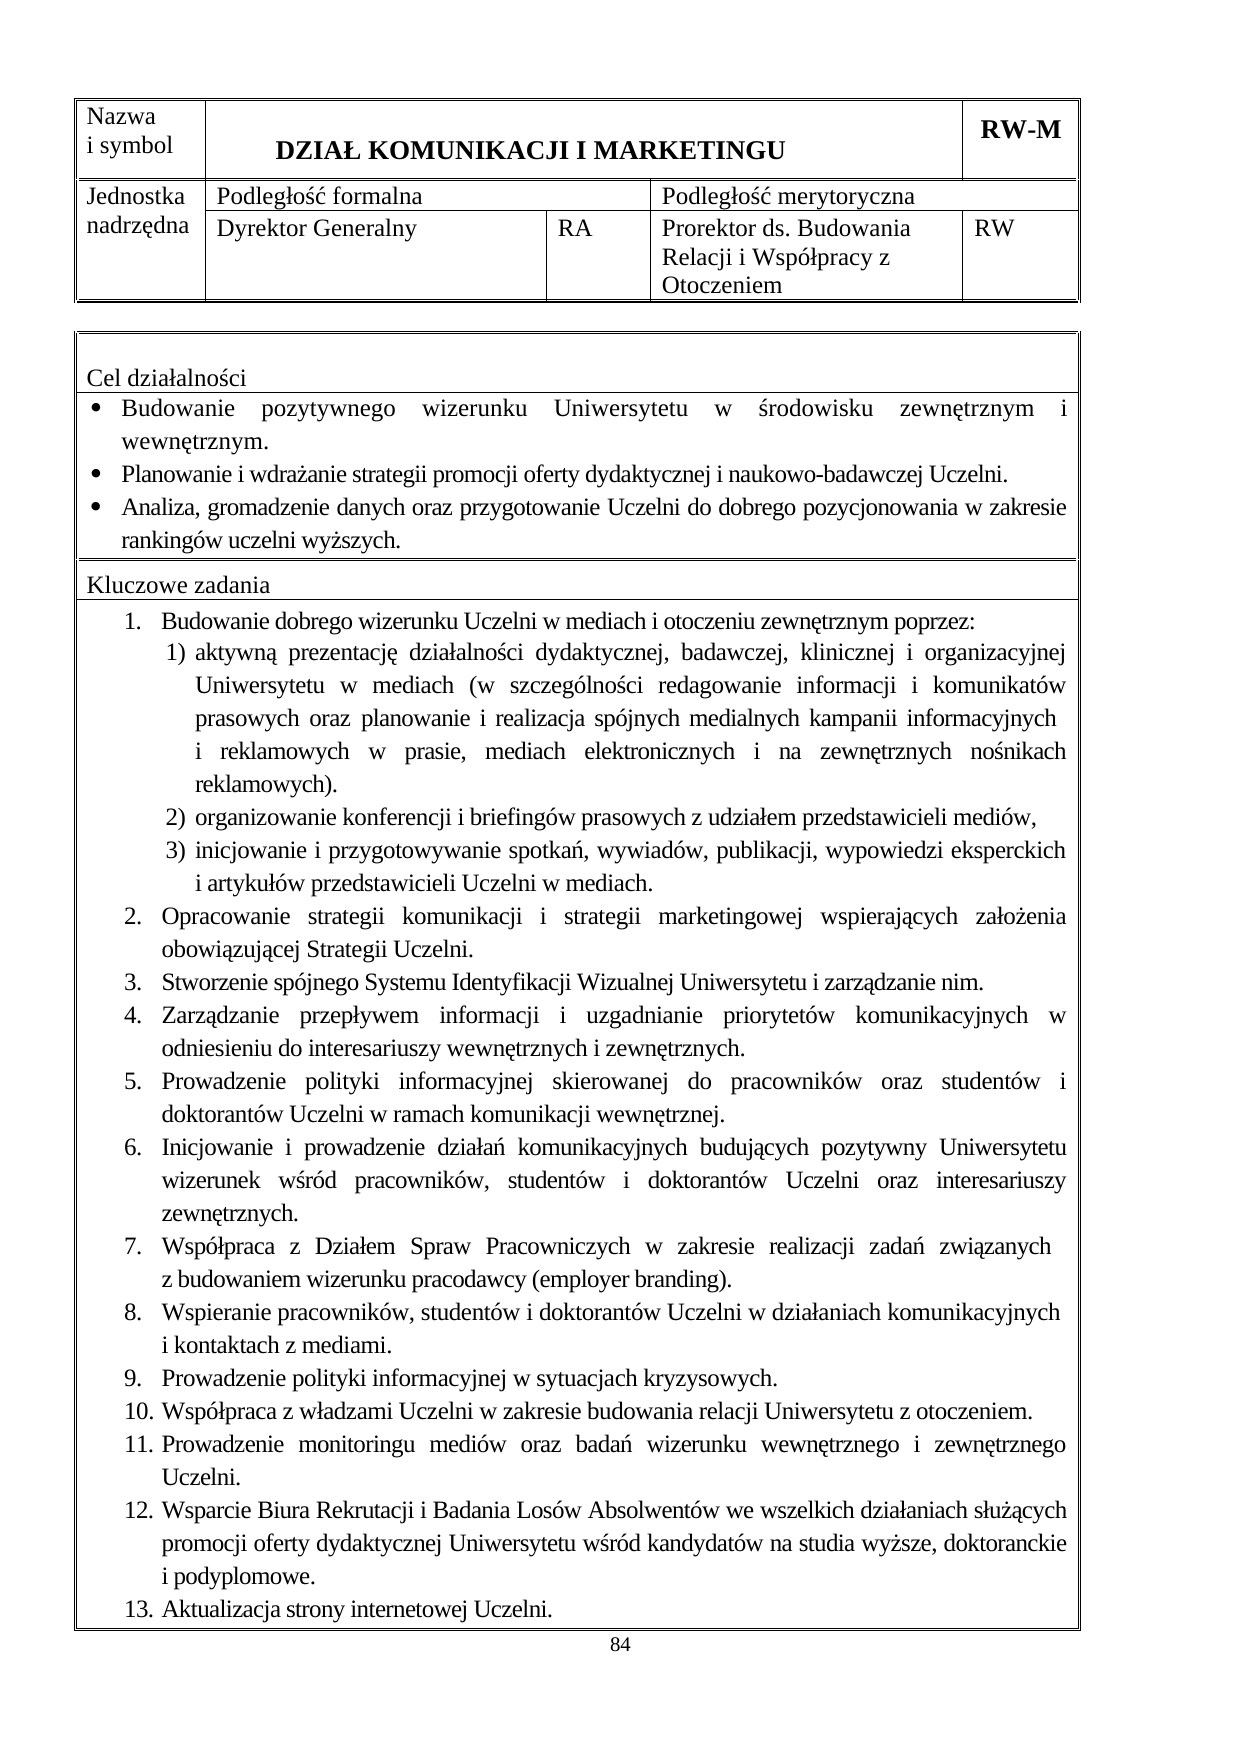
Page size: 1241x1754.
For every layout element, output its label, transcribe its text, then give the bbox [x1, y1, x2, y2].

table_cell Cel działalności [75, 331, 1079, 392]
table_cell Podległość merytoryczna [651, 178, 1079, 210]
table_cell Prorektor ds. Budowania Relacji i Współpracy z Otoczeniem [651, 211, 962, 299]
table_cell RW [963, 211, 1078, 299]
table_cell [75, 299, 1079, 331]
table_header DZIAŁ KOMUNIKACJI I MARKETINGU [206, 101, 962, 178]
table_cell Budowanie pozytywnego wizerunku Uniwersytetu w środowisku zewnętrznym i wewnętrznym. Planowanie i wdrażanie strategii promocji oferty dydaktycznej i naukowo-badawczej Uczelni. Analiza, gromadzenie danych oraz przygotowanie Uczelni do dobrego pozycjonowania w zakresie rankingów uczelni wyższych. [77, 393, 1078, 558]
table_cell RA [547, 211, 650, 299]
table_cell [77, 600, 1078, 1627]
table_header RW-M [963, 101, 1078, 178]
table_cell Jednostka nadrzędna [75, 178, 205, 299]
table_header Nazwa i symbol [77, 101, 205, 178]
table_cell Kluczowe zadania [75, 558, 1079, 599]
table_cell Dyrektor Generalny [206, 211, 546, 299]
table_cell Podległość formalna [206, 181, 650, 210]
